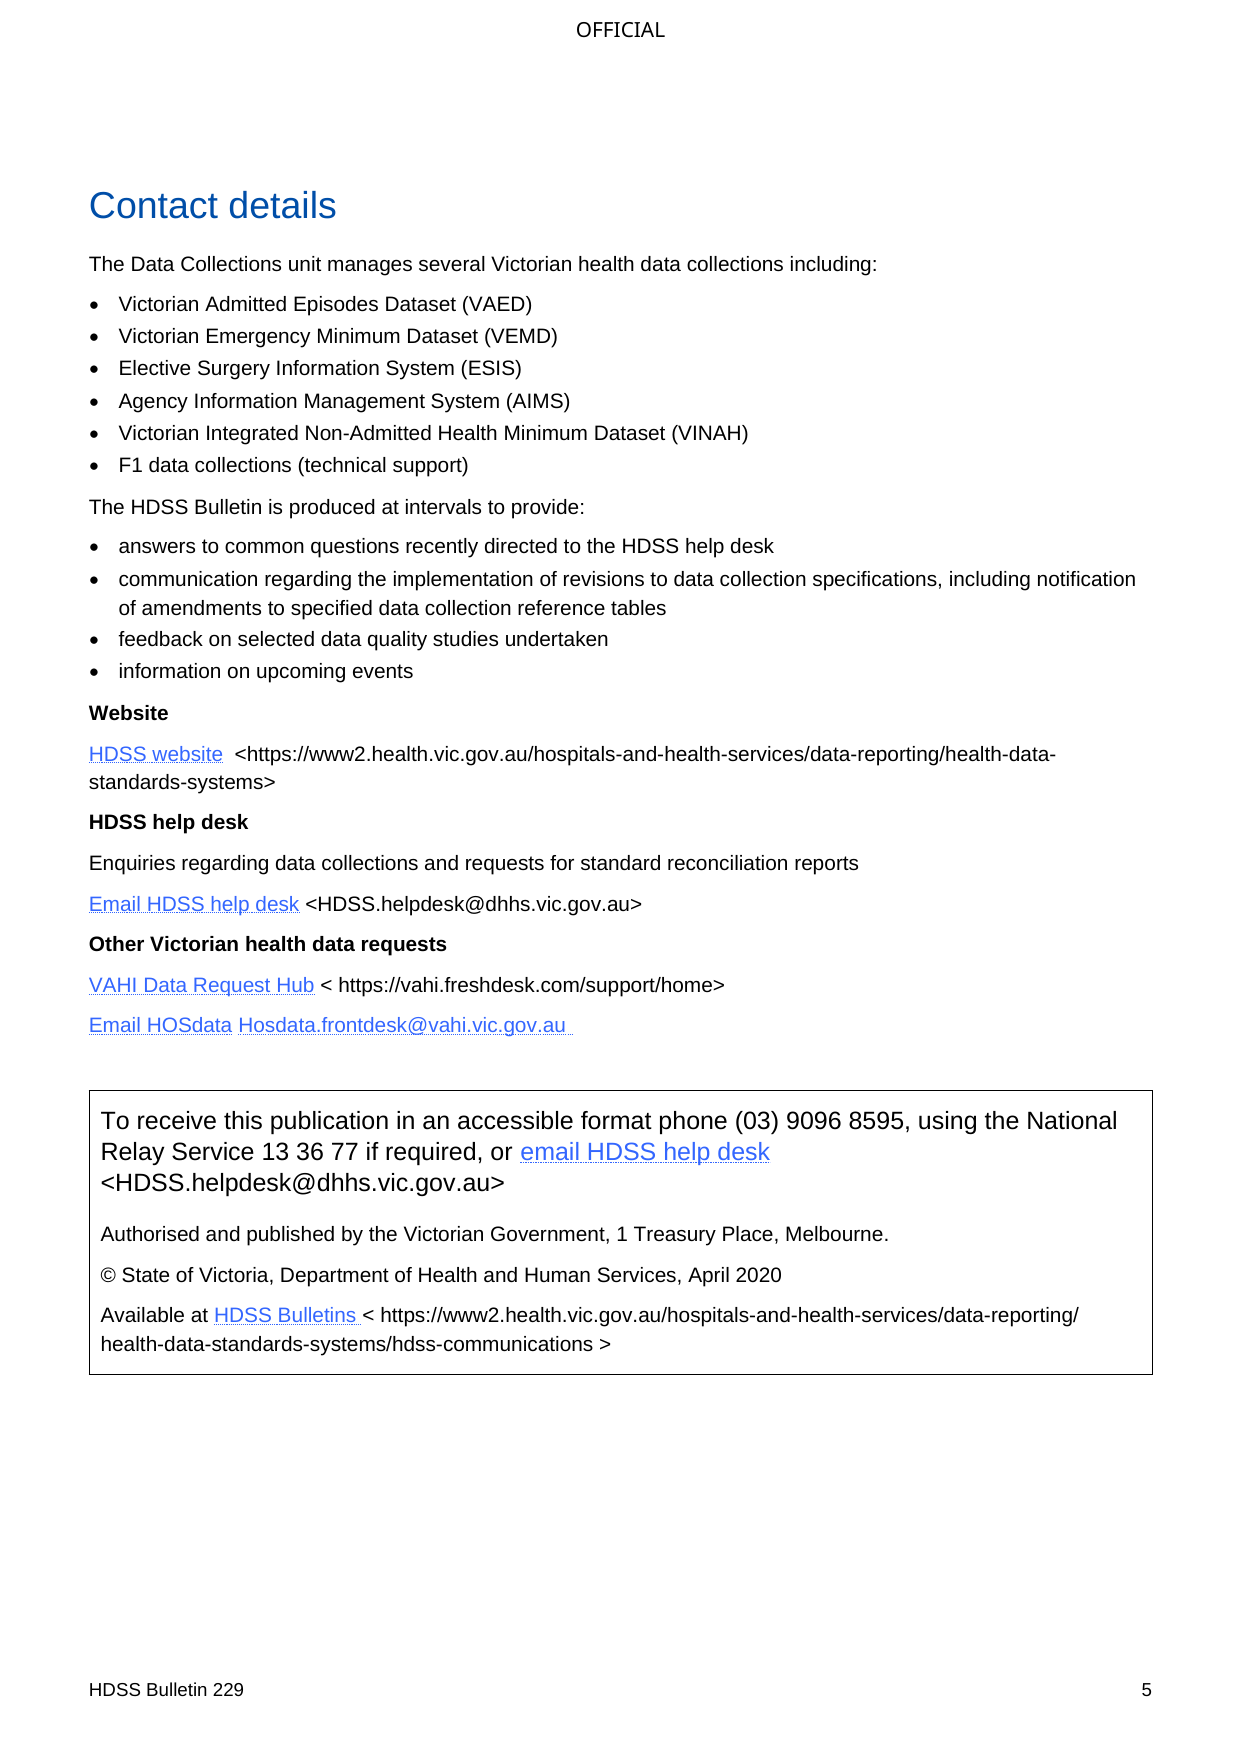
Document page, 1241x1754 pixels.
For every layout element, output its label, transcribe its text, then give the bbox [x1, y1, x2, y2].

text Victorian Integrated Non-Admitted Health Minimum Dataset (VINAH) [89, 417, 1152, 446]
text F1 data collections (technical support) [89, 450, 1152, 478]
text HDSS website <https://www2.health.vic.gov.au/hospitals-and-health-services/data-reporting/health-data-standards-systems> [89, 737, 1152, 793]
text Other Victorian health data requests [89, 928, 1152, 956]
subtitle Contact details [89, 181, 1152, 227]
text The Data Collections unit manages several Victorian health data collections including: [89, 248, 1152, 276]
text information on upcoming events [89, 656, 1152, 684]
text Enquiries regarding data collections and requests for standard reconciliation reports [89, 847, 1152, 875]
text answers to common questions recently directed to the HDSS help desk [89, 531, 1152, 559]
text The HDSS Bulletin is produced at intervals to provide: [89, 490, 1152, 518]
table_header To receive this publication in an accessible format phone (03) 9096 8595, using the National Relay Service 13 36 77 if required, or email HDSS help desk <HDSS.helpdesk@dhhs.vic.gov.au> Authorised and published by the Victorian Government, 1 Treasury Place, Melbourne. © State of Victoria, Department of Health and Human Services, April 2020 Available at HDSS Bulletins < https://www2.health.vic.gov.au/hospitals-and-health-services/data-reporting/health-data-standards-systems/hdss-communications > [90, 1091, 1152, 1374]
text Email HDSS help desk <HDSS.helpdesk@dhhs.vic.gov.au> [89, 887, 1152, 915]
text Website [89, 697, 1152, 725]
text communication regarding the implementation of revisions to data collection specifications, including notification of amendments to specified data collection reference tables [89, 563, 1152, 619]
text VAHI Data Request Hub < https://vahi.freshdesk.com/support/home> [89, 968, 1152, 997]
text feedback on selected data quality studies undertaken [89, 624, 1152, 652]
text HDSS help desk [89, 806, 1152, 834]
text Agency Information Management System (AIMS) [89, 385, 1152, 413]
text Elective Surgery Information System (ESIS) [89, 353, 1152, 381]
text Email HOSdata Hosdata.frontdesk@vahi.vic.gov.au [89, 1009, 1152, 1037]
text Victorian Admitted Episodes Dataset (VAED) [89, 288, 1152, 316]
text Victorian Emergency Minimum Dataset (VEMD) [89, 321, 1152, 349]
